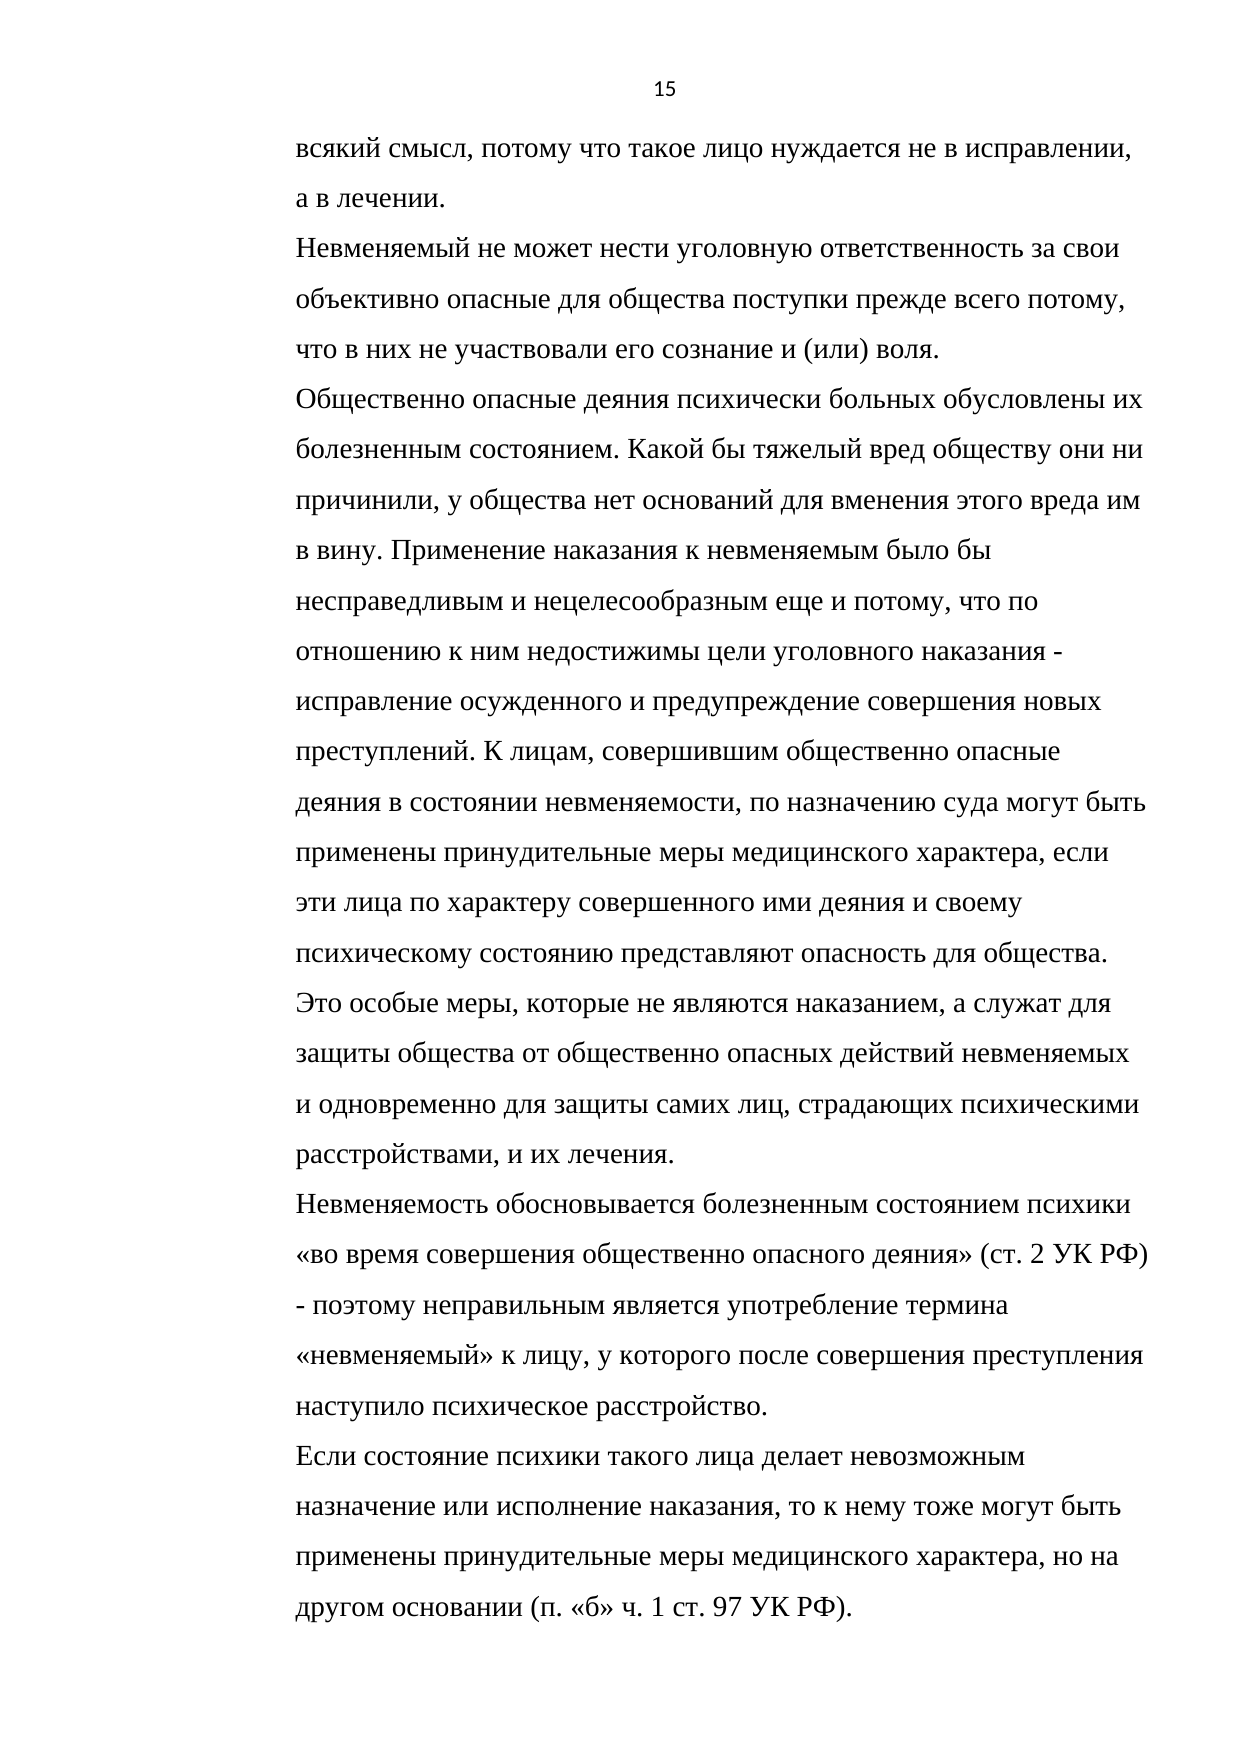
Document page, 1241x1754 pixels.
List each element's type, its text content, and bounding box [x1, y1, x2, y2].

text Невменяемый не может нести уголовную ответственность за свои объективно опасные для общества поступки прежде всего потому, что в них не участвовали его сознание и (или) воля. [295, 230, 1152, 364]
text Невменяемость обосновывается болезненным состоянием психики «во время совершения общественно опасного деяния» (ст. 2 УК РФ) - поэтому неправильным является употребление термина «невменяемый» к лицу, у которого после совершения преступления наступило психическое расстройство. [295, 1186, 1152, 1421]
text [295, 130, 1152, 214]
text Общественно опасные деяния психически больных обусловлены их болезненным состоянием. Какой бы тяжелый вред обществу они ни причинили, у общества нет оснований для вменения этого вреда им в вину. Применение наказания к невменяемым было бы несправедливым и нецелесообразным еще и потому, что по отношению к ним недостижимы цели уголовного наказания - исправление осужденного и предупреждение совершения новых преступлений. К лицам, совершившим общественно опасные деяния в состоянии невменяемости, по назначению суда могут быть применены принудительные меры медицинского характера, если эти лица по характеру совершенного ими деяния и своему психическому состоянию представляют опасность для общества. Это особые меры, которые не являются наказанием, а служат для защиты общества от общественно опасных действий невменяемых и одновременно для защиты самих лиц, страдающих психическими расстройствами, и их лечения. [295, 381, 1152, 1169]
text Если состояние психики такого лица делает невозможным назначение или исполнение наказания, то к нему тоже могут быть применены принудительные меры медицинского характера, но на другом основании (п. «б» ч. 1 ст. 97 УК РФ). [295, 1438, 1152, 1622]
